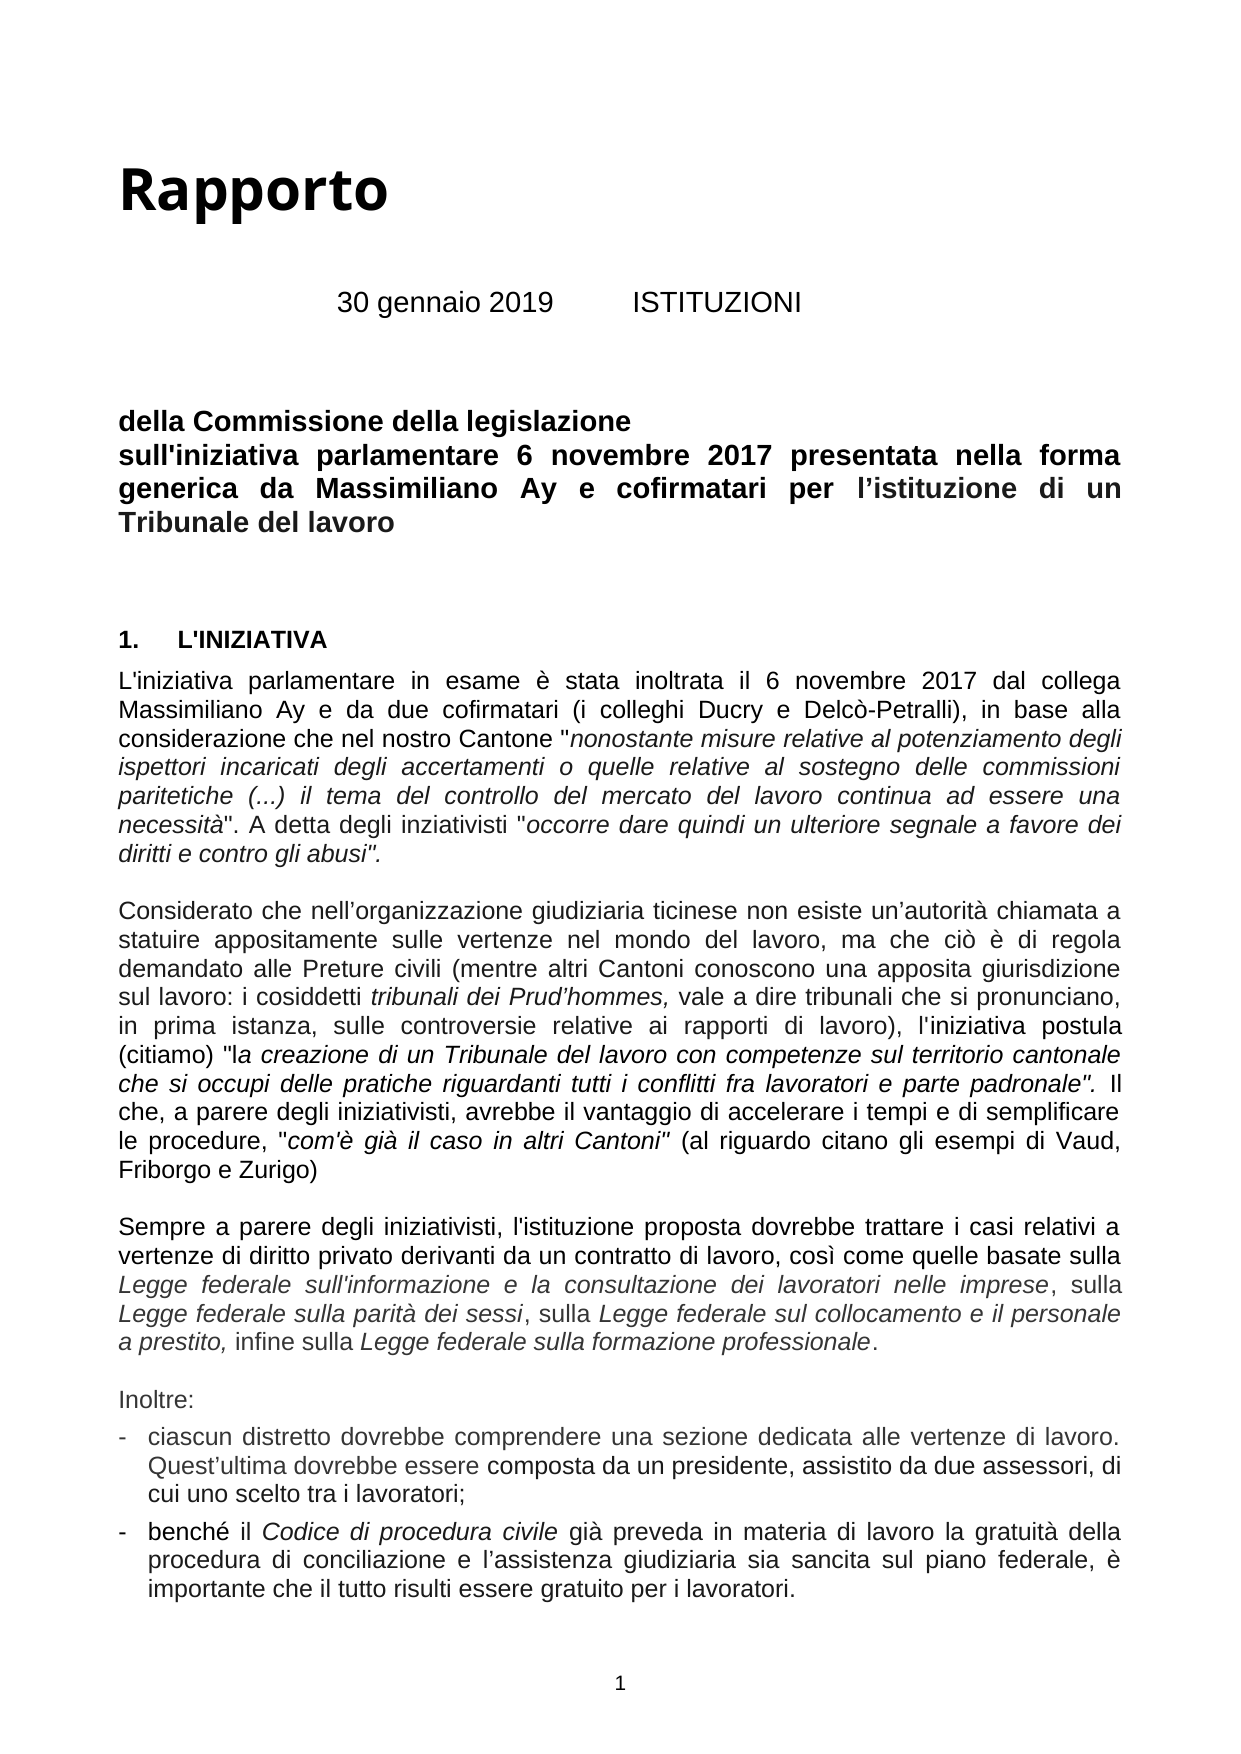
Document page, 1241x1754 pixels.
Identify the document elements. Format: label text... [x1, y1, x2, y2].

text Sempre a parere degli iniziativisti, l'istituzione proposta dovrebbe trattare i casi relativi a vertenze di diritto privato derivanti da un contratto di lavoro, così come quelle basate sulla Legge federale sull'informazione e la consultazione dei lavoratori nelle imprese, sulla Legge federale sulla parità dei sessi, sulla Legge federale sul collocamento e il personale a prestito, infine sulla Legge federale sulla formazione professionale. [118, 1212, 1122, 1356]
text Inoltre: [118, 1385, 1122, 1414]
text L'iniziativa parlamentare in esame è stata inoltrata il 6 novembre 2017 dal collega Massimiliano Ay e da due cofirmatari (i colleghi Ducry e Delcò-Petralli), in base alla considerazione che nel nostro Cantone "nonostante misure relative al potenziamento degli ispettori incaricati degli accertamenti o quelle relative al sostegno delle commissioni paritetiche (...) il tema del controllo del mercato del lavoro continua ad essere una necessità". A detta degli inziativisti "occorre dare quindi un ulteriore segnale a favore dei diritti e contro gli abusi". [118, 666, 1122, 867]
text - ciascun distretto dovrebbe comprendere una sezione dedicata alle vertenze di lavoro. Quest’ultima dovrebbe essere composta da un presidente, assistito da due assessori, di cui uno scelto tra i lavoratori; [118, 1422, 1122, 1508]
subtitle L'iniziativa [118, 625, 1122, 654]
text della Commissione della legislazione [118, 404, 1122, 438]
text - benché il Codice di procedura civile già preveda in materia di lavoro la gratuità della procedura di conciliazione e l’assistenza giudiziaria sia sancita sul piano federale, è importante che il tutto risulti essere gratuito per i lavoratori. [118, 1517, 1122, 1603]
text sull'iniziativa parlamentare 6 novembre 2017 presentata nella forma generica da Massimiliano Ay e cofirmatari per l’istituzione di un Tribunale del lavoro [118, 438, 1122, 539]
text Considerato che nell’organizzazione giudiziaria ticinese non esiste un’autorità chiamata a statuire appositamente sulle vertenze nel mondo del lavoro, ma che ciò è di regola demandato alle Preture civili (mentre altri Cantoni conoscono una apposita giurisdizione sul lavoro: i cosiddetti tribunali dei Prud’hommes, vale a dire tribunali che si pronunciano, in prima istanza, sulle controversie relative ai rapporti di lavoro), l'iniziativa postula (citiamo) "la creazione di un Tribunale del lavoro con competenze sul territorio cantonale che si occupi delle pratiche riguardanti tutti i conflitti fra lavoratori e parte padronale". Il che, a parere degli iniziativisti, avrebbe il vantaggio di accelerare i tempi e di semplificare le procedure, "com'è già il caso in altri Cantoni" (al riguardo citano gli esempi di Vaud, Friborgo e Zurigo) [118, 896, 1122, 1184]
text Rapporto [118, 148, 1122, 227]
text 30 gennaio 2019 ISTITUZIONI [118, 285, 1122, 318]
